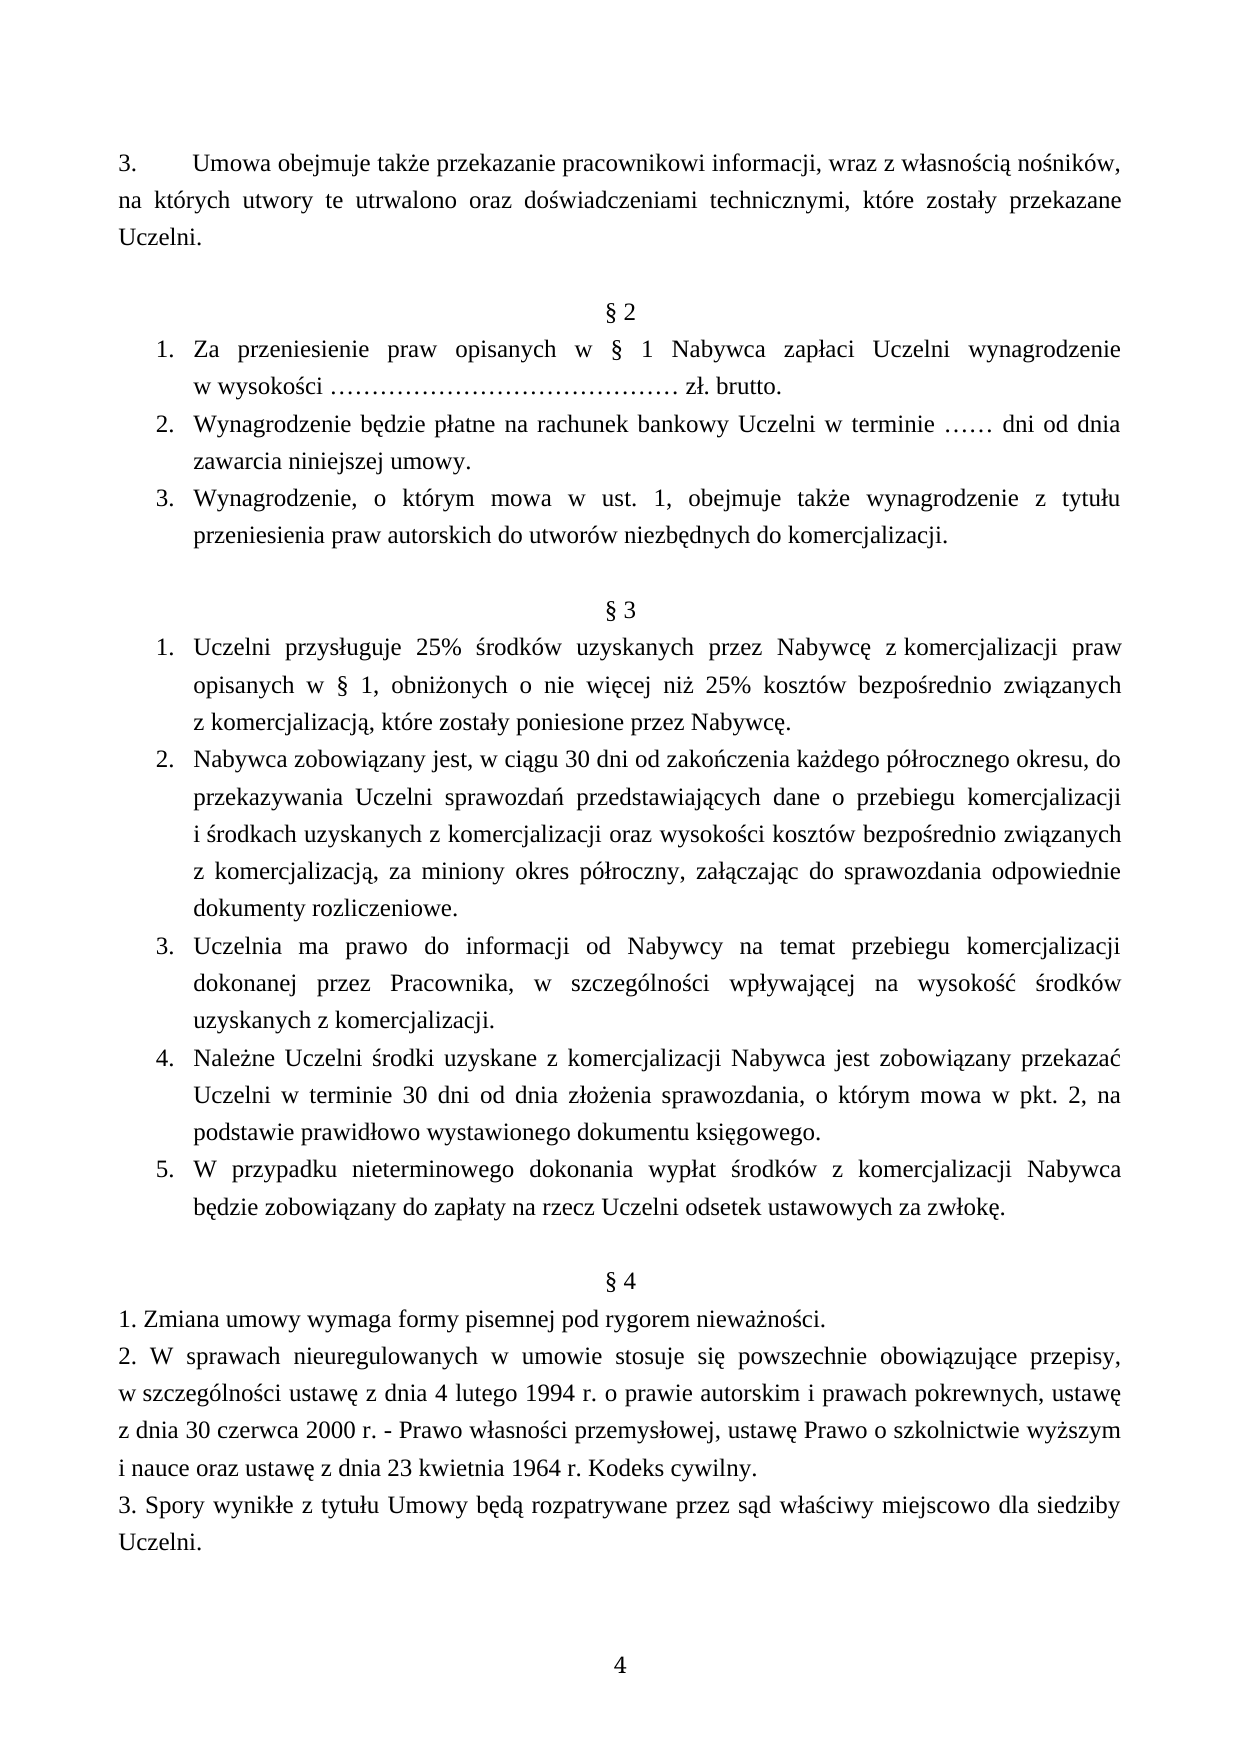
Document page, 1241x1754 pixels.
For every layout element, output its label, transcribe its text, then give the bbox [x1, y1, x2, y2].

list Wynagrodzenie będzie płatne na rachunek bankowy Uczelni w terminie …… dni od dnia zawarcia niniejszej umowy. [156, 409, 1122, 475]
text 1. Zmiana umowy wymaga formy pisemnej pod rygorem nieważności. [118, 1304, 1122, 1332]
list Umowa obejmuje także przekazanie pracownikowi informacji, wraz z własnością nośników, na których utwory te utrwalono oraz doświadczeniami technicznymi, które zostały przekazane Uczelni. [118, 148, 1122, 251]
list Za przeniesienie praw opisanych w § 1 Nabywca zapłaci Uczelni wynagrodzenie w wysokości …………………………………… zł. brutto. [156, 334, 1122, 400]
list Wynagrodzenie, o którym mowa w ust. 1, obejmuje także wynagrodzenie z tytułu przeniesienia praw autorskich do utworów niezbędnych do komercjalizacji. [156, 483, 1122, 549]
list Uczelnia ma prawo do informacji od Nabywcy na temat przebiegu komercjalizacji dokonanej przez Pracownika, w szczególności wpływającej na wysokość środków uzyskanych z komercjalizacji. [156, 931, 1122, 1034]
text § 4 [118, 1266, 1122, 1295]
list Nabywca zobowiązany jest, w ciągu 30 dni od zakończenia każdego półrocznego okresu, do przekazywania Uczelni sprawozdań przedstawiających dane o przebiegu komercjalizacji i środkach uzyskanych z komercjalizacji oraz wysokości kosztów bezpośrednio związanych z komercjalizacją, za miniony okres półroczny, załączając do sprawozdania odpowiednie dokumenty rozliczeniowe. [156, 744, 1122, 922]
list W przypadku nieterminowego dokonania wypłat środków z komercjalizacji Nabywca będzie zobowiązany do zapłaty na rzecz Uczelni odsetek ustawowych za zwłokę. [156, 1154, 1122, 1221]
list Uczelni przysługuje 25% środków uzyskanych przez Nabywcę z komercjalizacji praw opisanych w § 1, obniżonych o nie więcej niż 25% kosztów bezpośrednio związanych z komercjalizacją, które zostały poniesione przez Nabywcę. [156, 632, 1122, 736]
text § 3 [118, 595, 1122, 624]
list Należne Uczelni środki uzyskane z komercjalizacji Nabywca jest zobowiązany przekazać Uczelni w terminie 30 dni od dnia złożenia sprawozdania, o którym mowa w pkt. 2, na podstawie prawidłowo wystawionego dokumentu księgowego. [156, 1043, 1122, 1146]
text 2. W sprawach nieuregulowanych w umowie stosuje się powszechnie obowiązujące przepisy, w szczególności ustawę z dnia 4 lutego 1994 r. o prawie autorskim i prawach pokrewnych, ustawę z dnia 30 czerwca 2000 r. - Prawo własności przemysłowej, ustawę Prawo o szkolnictwie wyższym i nauce oraz ustawę z dnia 23 kwietnia 1964 r. Kodeks cywilny. [118, 1341, 1122, 1482]
text 3. Spory wynikłe z tytułu Umowy będą rozpatrywane przez sąd właściwy miejscowo dla siedziby Uczelni. [118, 1490, 1122, 1556]
text § 2 [118, 297, 1122, 326]
